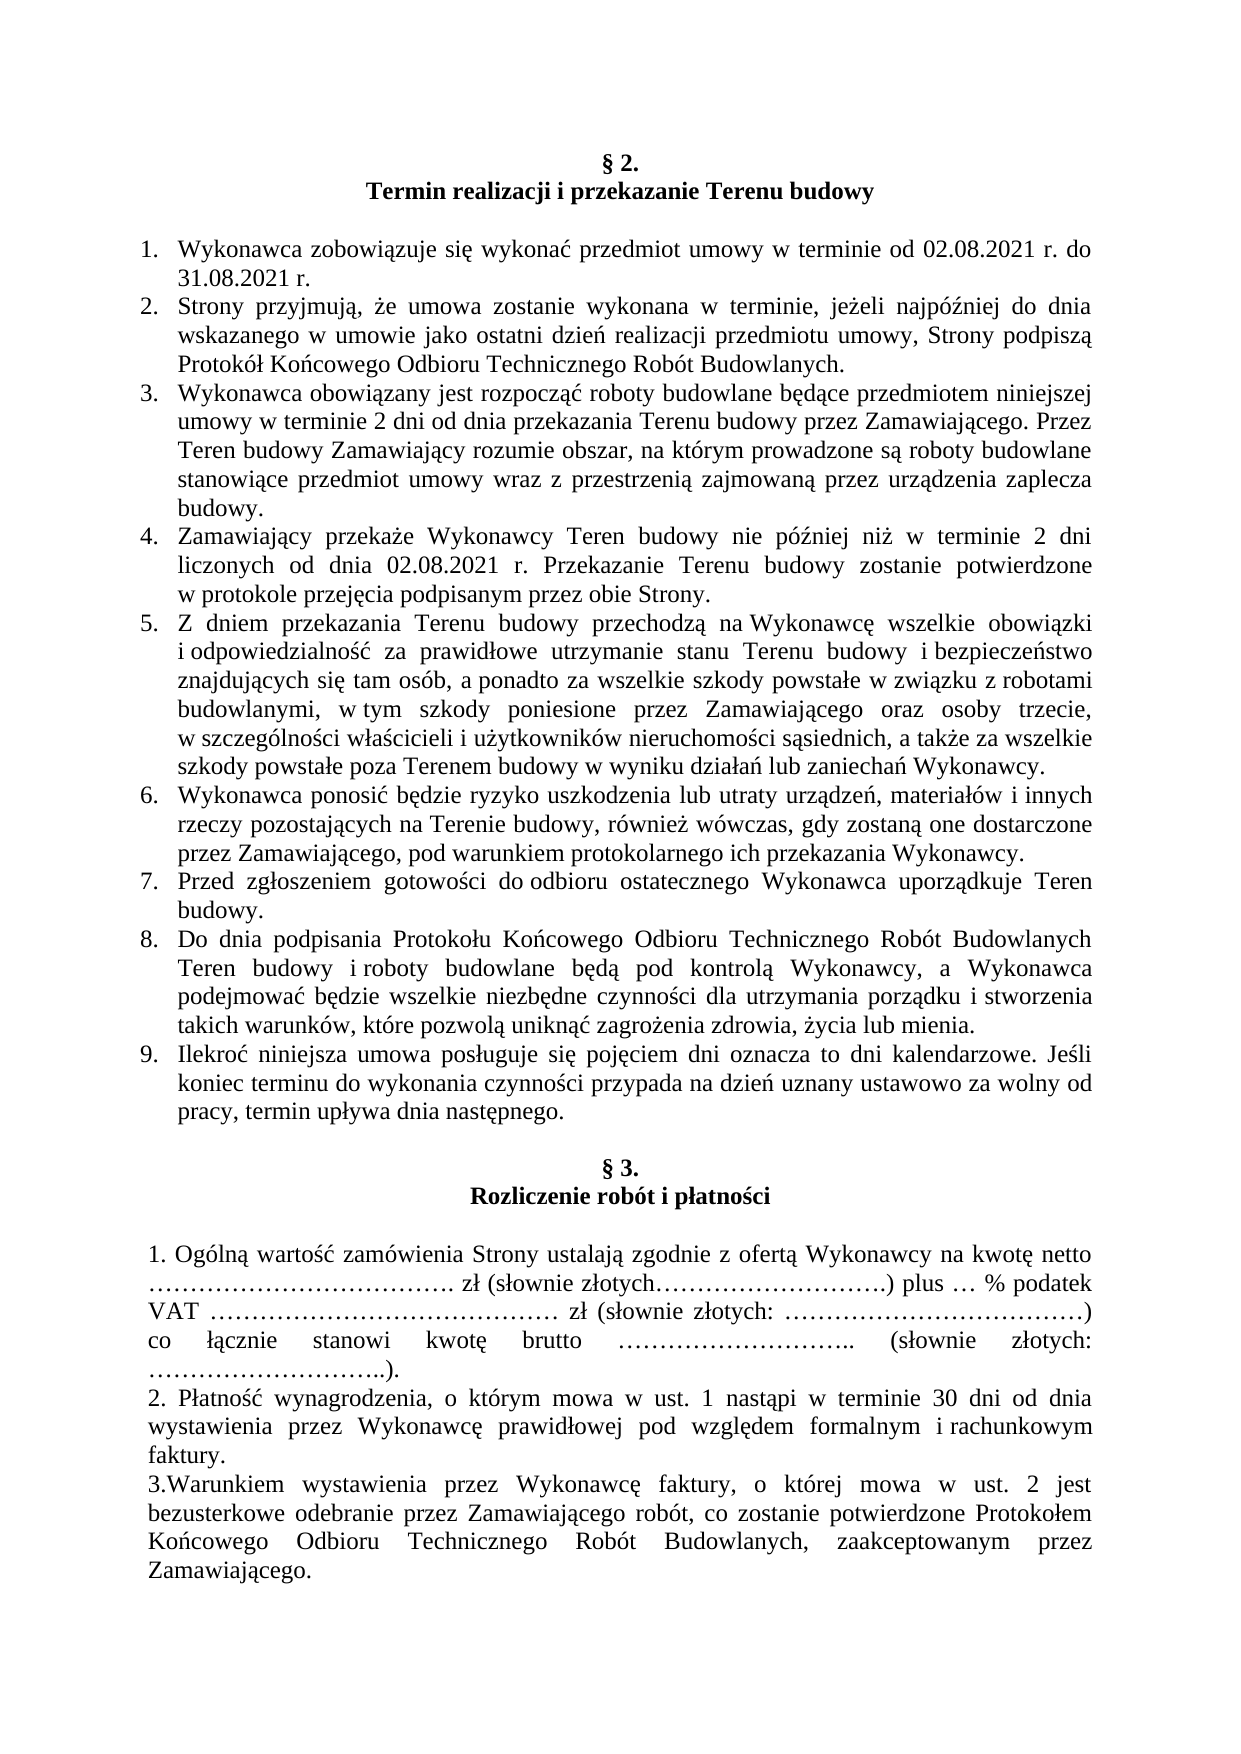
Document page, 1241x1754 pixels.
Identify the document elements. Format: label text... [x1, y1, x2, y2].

title Zamawiający przekaże Wykonawcy Teren budowy nie później niż w terminie 2 dni liczonych od dnia 02.08.2021 r. Przekazanie Terenu budowy zostanie potwierdzone w protokole przejęcia podpisanym przez obie Strony. [140, 521, 1093, 608]
title Z dniem przekazania Terenu budowy przechodzą na Wykonawcę wszelkie obowiązki i odpowiedzialność za prawidłowe utrzymanie stanu Terenu budowy i bezpieczeństwo znajdujących się tam osób, a ponadto za wszelkie szkody powstałe w związku z robotami budowlanymi, w tym szkody poniesione przez Zamawiającego oraz osoby trzecie, w szczególności właścicieli i użytkowników nieruchomości sąsiednich, a także za wszelkie szkody powstałe poza Terenem budowy w wyniku działań lub zaniechań Wykonawcy. [140, 608, 1093, 780]
text 3.Warunkiem wystawienia przez Wykonawcę faktury, o której mowa w ust. 2 jest bezusterkowe odebranie przez Zamawiającego robót, co zostanie potwierdzone Protokołem Końcowego Odbioru Technicznego Robót Budowlanych, zaakceptowanym przez Zamawiającego. [148, 1469, 1093, 1584]
list Wykonawca obowiązany jest rozpocząć roboty budowlane będące przedmiotem niniejszej umowy w terminie 2 dni od dnia przekazania Terenu budowy przez Zamawiającego. Przez Teren budowy Zamawiający rozumie obszar, na którym prowadzone są roboty budowlane stanowiące przedmiot umowy wraz z przestrzenią zajmowaną przez urządzenia zaplecza budowy. [140, 378, 1093, 521]
title Do dnia podpisania Protokołu Końcowego Odbioru Technicznego Robót Budowlanych Teren budowy i roboty budowlane będą pod kontrolą Wykonawcy, a Wykonawca podejmować będzie wszelkie niezbędne czynności dla utrzymania porządku i stworzenia takich warunków, które pozwolą uniknąć zagrożenia zdrowia, życia lub mienia. [140, 924, 1093, 1039]
title Strony przyjmują, że umowa zostanie wykonana w terminie, jeżeli najpóźniej do dnia wskazanego w umowie jako ostatni dzień realizacji przedmiotu umowy, Strony podpiszą Protokół Końcowego Odbioru Technicznego Robót Budowlanych. [140, 291, 1093, 378]
text Rozliczenie robót i płatności [148, 1181, 1093, 1210]
list Wykonawca zobowiązuje się wykonać przedmiot umowy w terminie od 02.08.2021 r. do 31.08.2021 r. [140, 234, 1093, 291]
list Ilekroć niniejsza umowa posługuje się pojęciem dni oznacza to dni kalendarzowe. Jeśli koniec terminu do wykonania czynności przypada na dzień uznany ustawowo za wolny od pracy, termin upływa dnia następnego. [140, 1039, 1093, 1125]
text § 2. [148, 148, 1093, 176]
text 2. Płatność wynagrodzenia, o którym mowa w ust. 1 nastąpi w terminie 30 dni od dnia wystawienia przez Wykonawcę prawidłowej pod względem formalnym i rachunkowym faktury. [148, 1383, 1093, 1469]
text 1. Ogólną wartość zamówienia Strony ustalają zgodnie z ofertą Wykonawcy na kwotę netto ………………………………. zł (słownie złotych……………………….) plus … % podatek VAT …………………………………… zł (słownie złotych: ………………………………) co łącznie stanowi kwotę brutto ……………………….. (słownie złotych:………………………..). [148, 1239, 1093, 1383]
title Przed zgłoszeniem gotowości do odbioru ostatecznego Wykonawca uporządkuje Teren budowy. [140, 866, 1093, 924]
title Wykonawca ponosić będzie ryzyko uszkodzenia lub utraty urządzeń, materiałów i innych rzeczy pozostających na Terenie budowy, również wówczas, gdy zostaną one dostarczone przez Zamawiającego, pod warunkiem protokolarnego ich przekazania Wykonawcy. [140, 780, 1093, 866]
text Termin realizacji i przekazanie Terenu budowy [148, 176, 1093, 205]
text § 3. [148, 1153, 1093, 1181]
